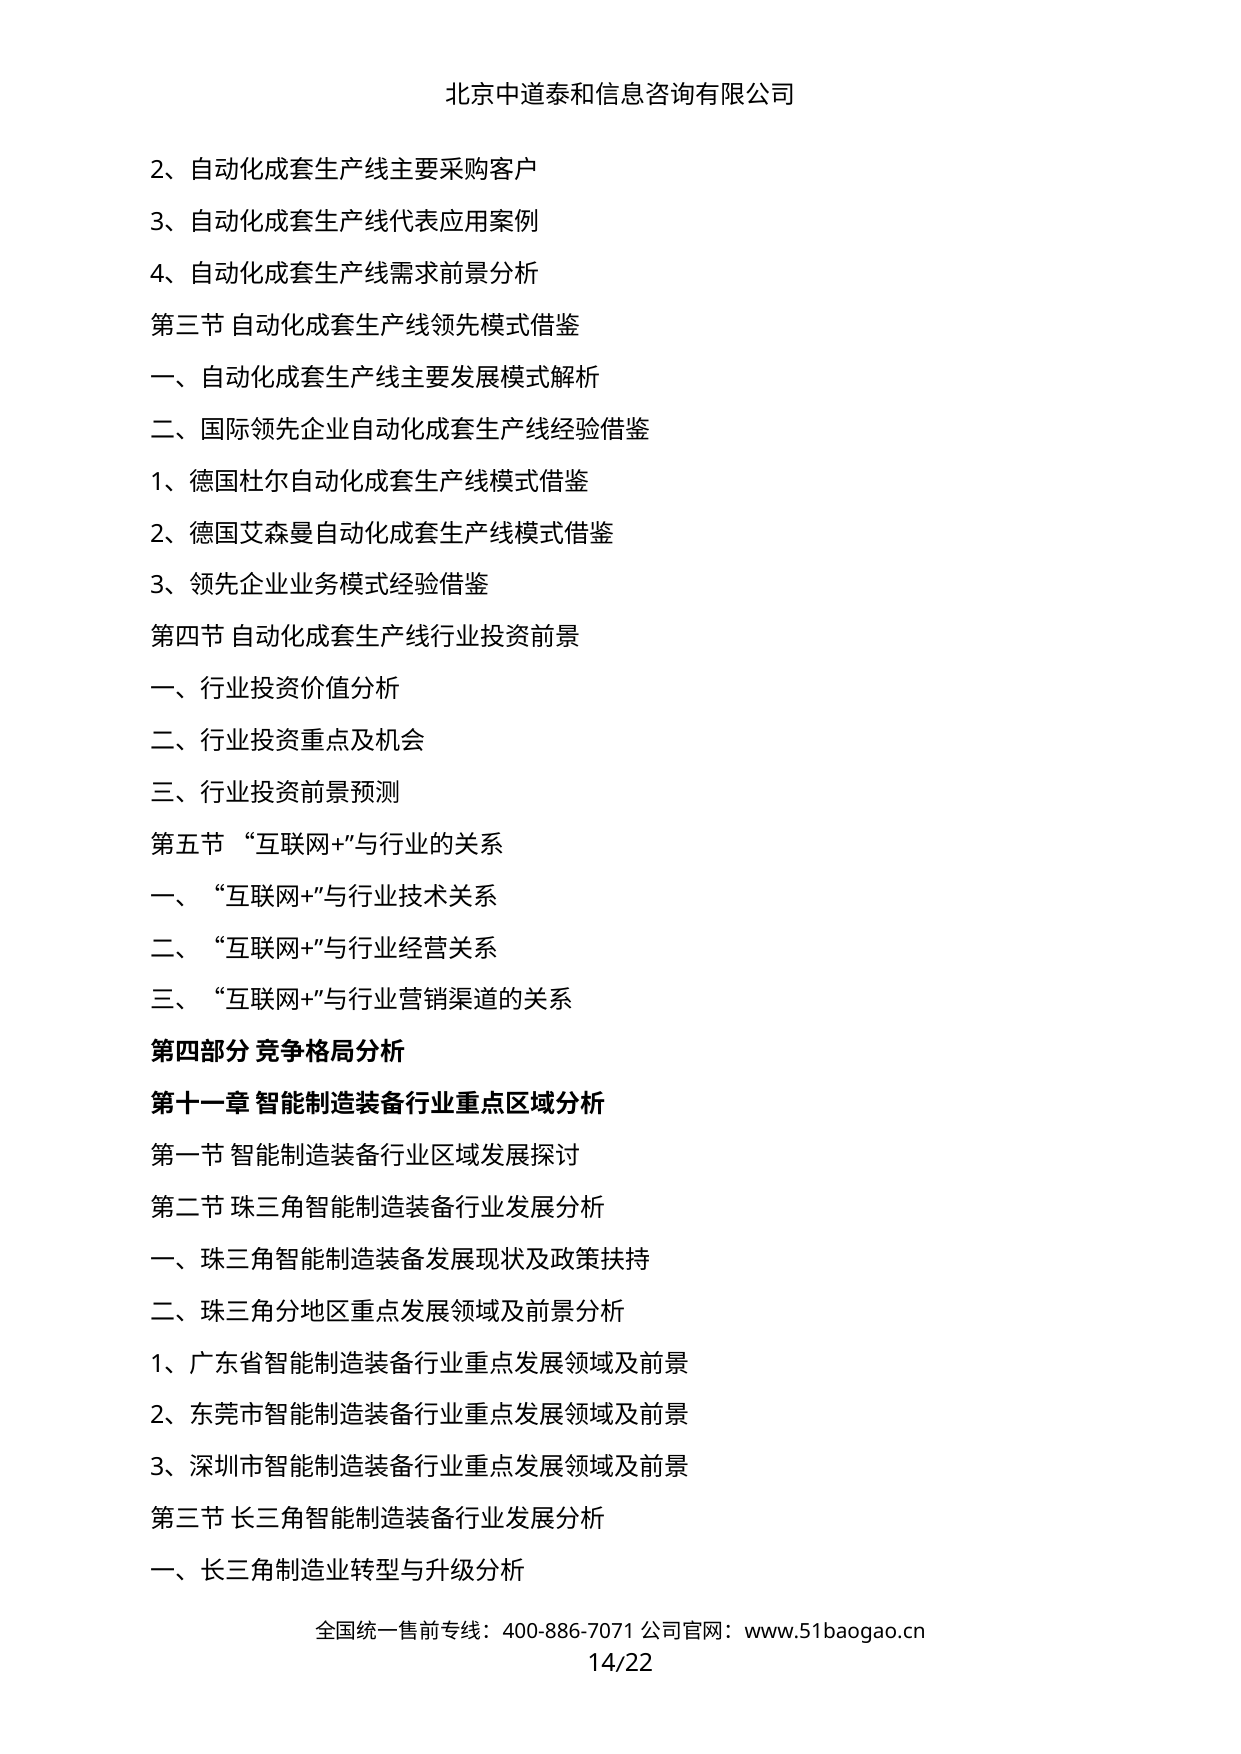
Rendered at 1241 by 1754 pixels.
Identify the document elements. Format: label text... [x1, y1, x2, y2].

text 二、行业投资重点及机会 [150, 721, 1090, 757]
text 第十一章 智能制造装备行业重点区域分析 [150, 1084, 1090, 1120]
text 二、“互联网+”与行业经营关系 [150, 928, 1090, 964]
text 二、珠三角分地区重点发展领域及前景分析 [150, 1291, 1090, 1327]
text 一、长三角制造业转型与升级分析 [150, 1551, 1090, 1587]
text 一、行业投资价值分析 [150, 669, 1090, 705]
text 第三节 自动化成套生产线领先模式借鉴 [150, 306, 1090, 342]
text 一、“互联网+”与行业技术关系 [150, 876, 1090, 912]
text 1、广东省智能制造装备行业重点发展领域及前景 [150, 1343, 1090, 1379]
text 第二节 珠三角智能制造装备行业发展分析 [150, 1187, 1090, 1224]
text 1、德国杜尔自动化成套生产线模式借鉴 [150, 461, 1090, 497]
text 3、自动化成套生产线代表应用案例 [150, 202, 1090, 238]
text 第四节 自动化成套生产线行业投资前景 [150, 617, 1090, 653]
text 第四部分 竞争格局分析 [150, 1032, 1090, 1068]
text 4、自动化成套生产线需求前景分析 [150, 254, 1090, 290]
text 3、深圳市智能制造装备行业重点发展领域及前景 [150, 1447, 1090, 1483]
text 二、国际领先企业自动化成套生产线经验借鉴 [150, 409, 1090, 446]
text 2、东莞市智能制造装备行业重点发展领域及前景 [150, 1395, 1090, 1431]
text 2、德国艾森曼自动化成套生产线模式借鉴 [150, 513, 1090, 549]
text 一、珠三角智能制造装备发展现状及政策扶持 [150, 1239, 1090, 1276]
text 三、“互联网+”与行业营销渠道的关系 [150, 980, 1090, 1016]
text 第五节 “互联网+”与行业的关系 [150, 824, 1090, 861]
text 3、领先企业业务模式经验借鉴 [150, 565, 1090, 601]
text 2、自动化成套生产线主要采购客户 [150, 150, 1090, 186]
text 一、自动化成套生产线主要发展模式解析 [150, 357, 1090, 394]
text 第三节 长三角智能制造装备行业发展分析 [150, 1499, 1090, 1535]
text 三、行业投资前景预测 [150, 772, 1090, 809]
text 第一节 智能制造装备行业区域发展探讨 [150, 1136, 1090, 1172]
